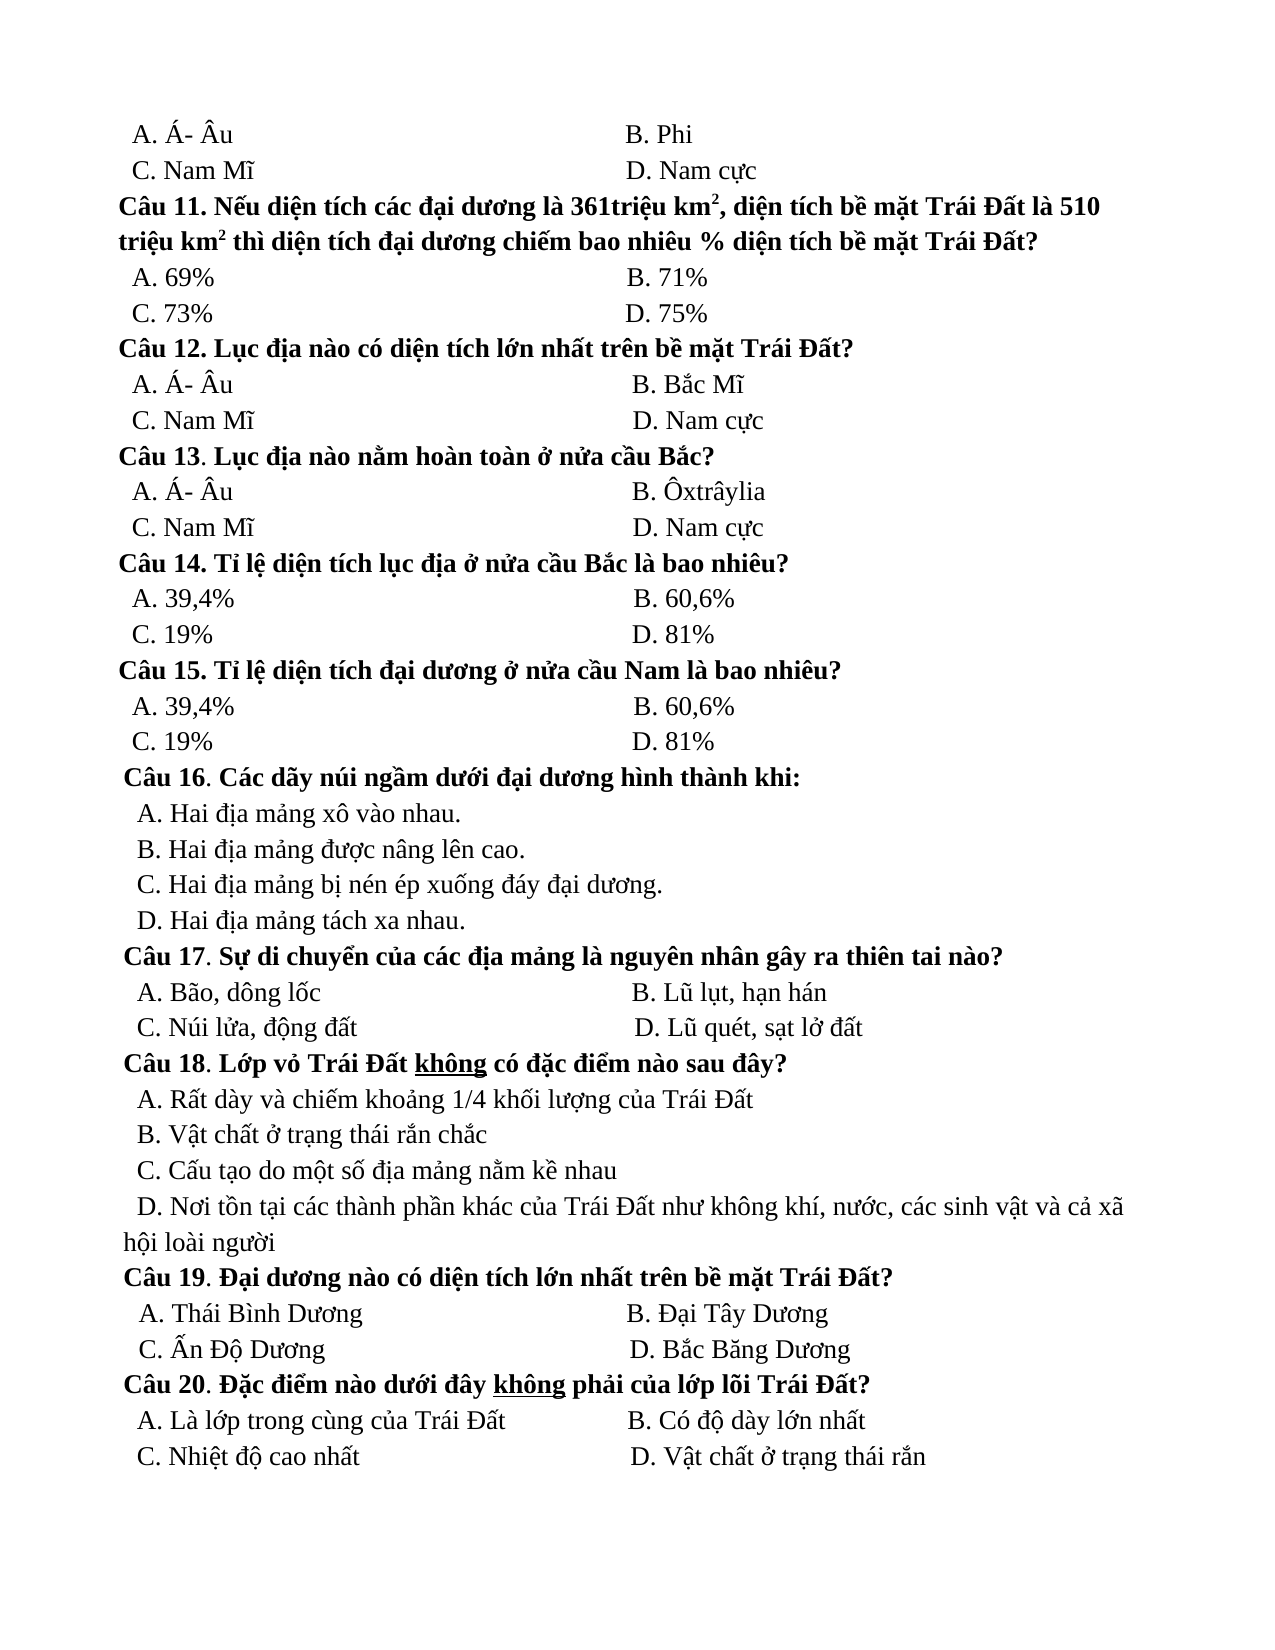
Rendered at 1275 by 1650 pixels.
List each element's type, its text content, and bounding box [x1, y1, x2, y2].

text Câu 12. Lục địa nào có diện tích lớn nhất trên bề mặt Trái Đất? [118, 332, 1157, 364]
text B. Vật chất ở trạng thái rắn chắc [123, 1118, 1152, 1150]
text Câu 19. Đại dương nào có diện tích lớn nhất trên bề mặt Trái Đất? [123, 1261, 1152, 1293]
text A. 69% B. 71% [118, 261, 1157, 292]
text A. 39,4% B. 60,6% [118, 583, 1157, 614]
text A. 39,4% B. 60,6% [118, 690, 1157, 721]
text C. Cấu tạo do một số địa mảng nằm kề nhau [123, 1154, 1152, 1185]
text C. Núi lửa, động đất D. Lũ quét, sạt lở đất [123, 1011, 1152, 1042]
text C. Nam Mĩ D. Nam cực [118, 511, 1157, 542]
text C. Nhiệt độ cao nhất D. Vật chất ở trạng thái rắn [123, 1440, 1152, 1471]
text A. Á- Âu B. Bắc Mĩ [118, 368, 1157, 399]
text Câu 20. Đặc điểm nào dưới đây không phải của lớp lõi Trái Đất? [123, 1369, 1152, 1400]
text D. Nơi tồn tại các thành phần khác của Trái Đất như không khí, nước, các sinh vật và cả xã hội loài người [123, 1190, 1152, 1257]
text C. Nam Mĩ D. Nam cực [118, 154, 1157, 185]
text A. Thái Bình Dương B. Đại Tây Dương [118, 1297, 1157, 1328]
text Câu 15. Tỉ lệ diện tích đại dương ở nửa cầu Nam là bao nhiêu? [118, 654, 1157, 685]
text Câu 17. Sự di chuyển của các địa mảng là nguyên nhân gây ra thiên tai nào? [123, 940, 1152, 971]
text A. Là lớp trong cùng của Trái Đất B. Có độ dày lớn nhất [123, 1404, 1152, 1436]
text C. 73% D. 75% [118, 297, 1157, 328]
text Câu 14. Tỉ lệ diện tích lục địa ở nửa cầu Bắc là bao nhiêu? [118, 547, 1157, 578]
text Câu 16. Các dãy núi ngầm dưới đại dương hình thành khi: [123, 761, 1152, 792]
text D. Hai địa mảng tách xa nhau. [123, 904, 1152, 935]
text C. Ấn Độ Dương D. Bắc Băng Dương [118, 1333, 1157, 1364]
text B. Hai địa mảng được nâng lên cao. [123, 833, 1152, 864]
text A. Rất dày và chiếm khoảng 1/4 khối lượng của Trái Đất [123, 1083, 1152, 1114]
text C. 19% D. 81% [118, 726, 1157, 757]
text C. 19% D. 81% [118, 618, 1157, 649]
text Câu 13. Lục địa nào nằm hoàn toàn ở nửa cầu Bắc? [118, 440, 1157, 471]
text A. Bão, dông lốc B. Lũ lụt, hạn hán [123, 976, 1152, 1007]
text Câu 18. Lớp vỏ Trái Đất không có đặc điểm nào sau đây? [123, 1047, 1152, 1078]
text Câu 11. Nếu diện tích các đại dương là 361triệu km2, diện tích bề mặt Trái Đất là 510 triệu km2 thì diện tích đại dương chiếm bao nhiêu % diện tích bề mặt Trái Đất? [118, 189, 1157, 256]
text A. Hai địa mảng xô vào nhau. [123, 797, 1152, 828]
text A. Á- Âu B. Ôxtrâylia [118, 475, 1157, 507]
text C. Hai địa mảng bị nén ép xuống đáy đại dương. [123, 868, 1152, 899]
text C. Nam Mĩ D. Nam cực [118, 404, 1157, 435]
text A. Á- Âu B. Phi [118, 118, 1157, 149]
